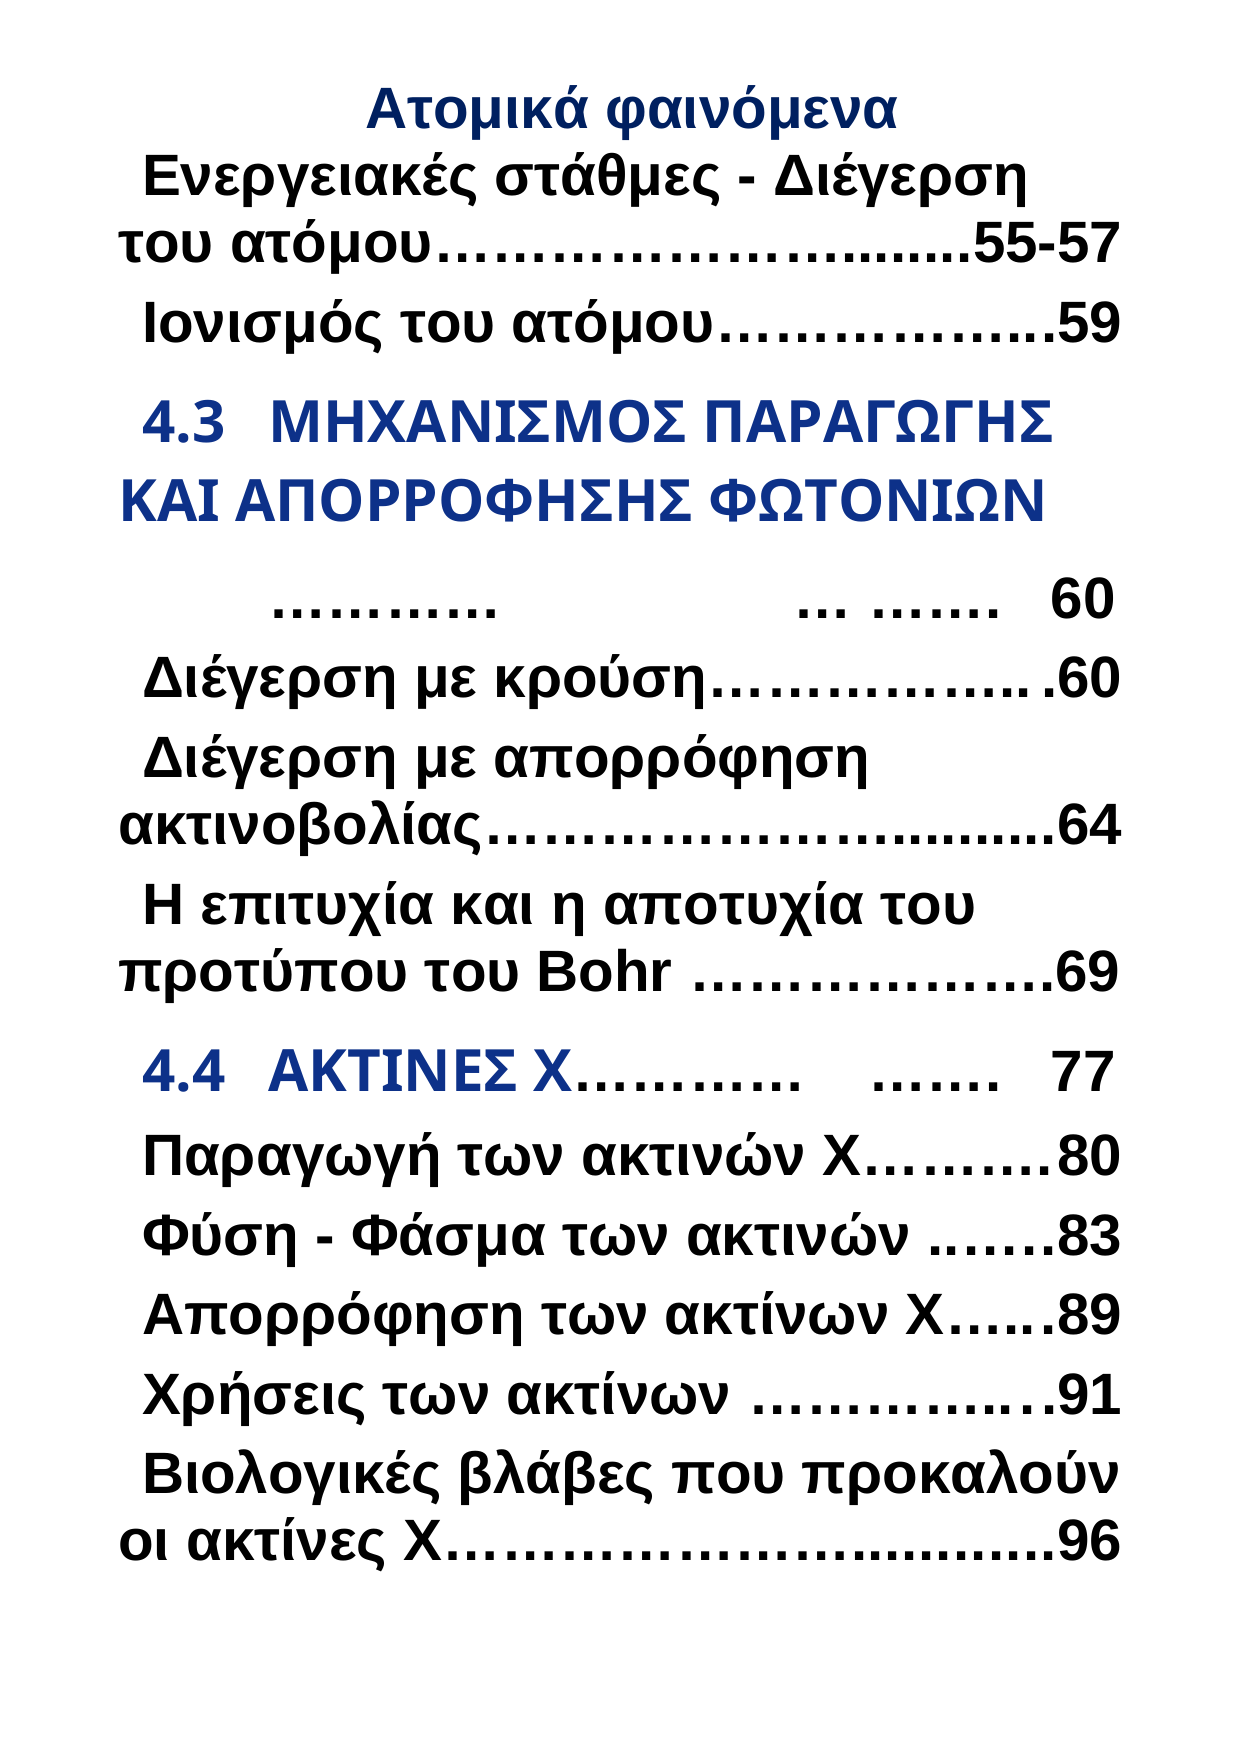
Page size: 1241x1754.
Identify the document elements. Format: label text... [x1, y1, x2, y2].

text 4.3 ΜΗΧΑΝΙΣΜΟΣ ΠΑΡΑΓΩΓΗΣ ΚΑΙ ΑΠΟΡΡΟΦΗΣΗΣ ΦΩΤΟΝΙΩΝ [118, 380, 1122, 539]
text Χρήσεις των ακτίνων …………. 91 [118, 1359, 1122, 1426]
text ………… … ……. 60 [118, 564, 1122, 631]
text Διέγερση με απορρόφηση ακτινοβολίας…………………. 64 [118, 723, 1122, 857]
text Απορρόφηση των ακτίνων Χ…. 89 [118, 1280, 1122, 1347]
text Φύση - Φάσμα των ακτινών . 83 [118, 1200, 1122, 1267]
text 4.4 ΑΚΤΙΝΕΣ Χ………… ……. 77 [118, 1029, 1122, 1108]
text Παραγωγή των ακτινών Χ………. 80 [118, 1121, 1122, 1188]
text Ιονισμός του ατόμου……………. 59 [118, 288, 1122, 355]
text Διέγερση με κρούση……………. 60 [118, 643, 1122, 710]
text Ενεργειακές στάθμες - Διέγερση του ατόμου…………………. 55-57 [118, 141, 1122, 275]
text Η επιτυχία και η αποτυχία του προτύπου του Bohr ……………….69 [118, 869, 1122, 1004]
text Βιολογικές βλάβες που προκαλούν οι ακτίνες Χ…………………. 96 [118, 1439, 1122, 1573]
